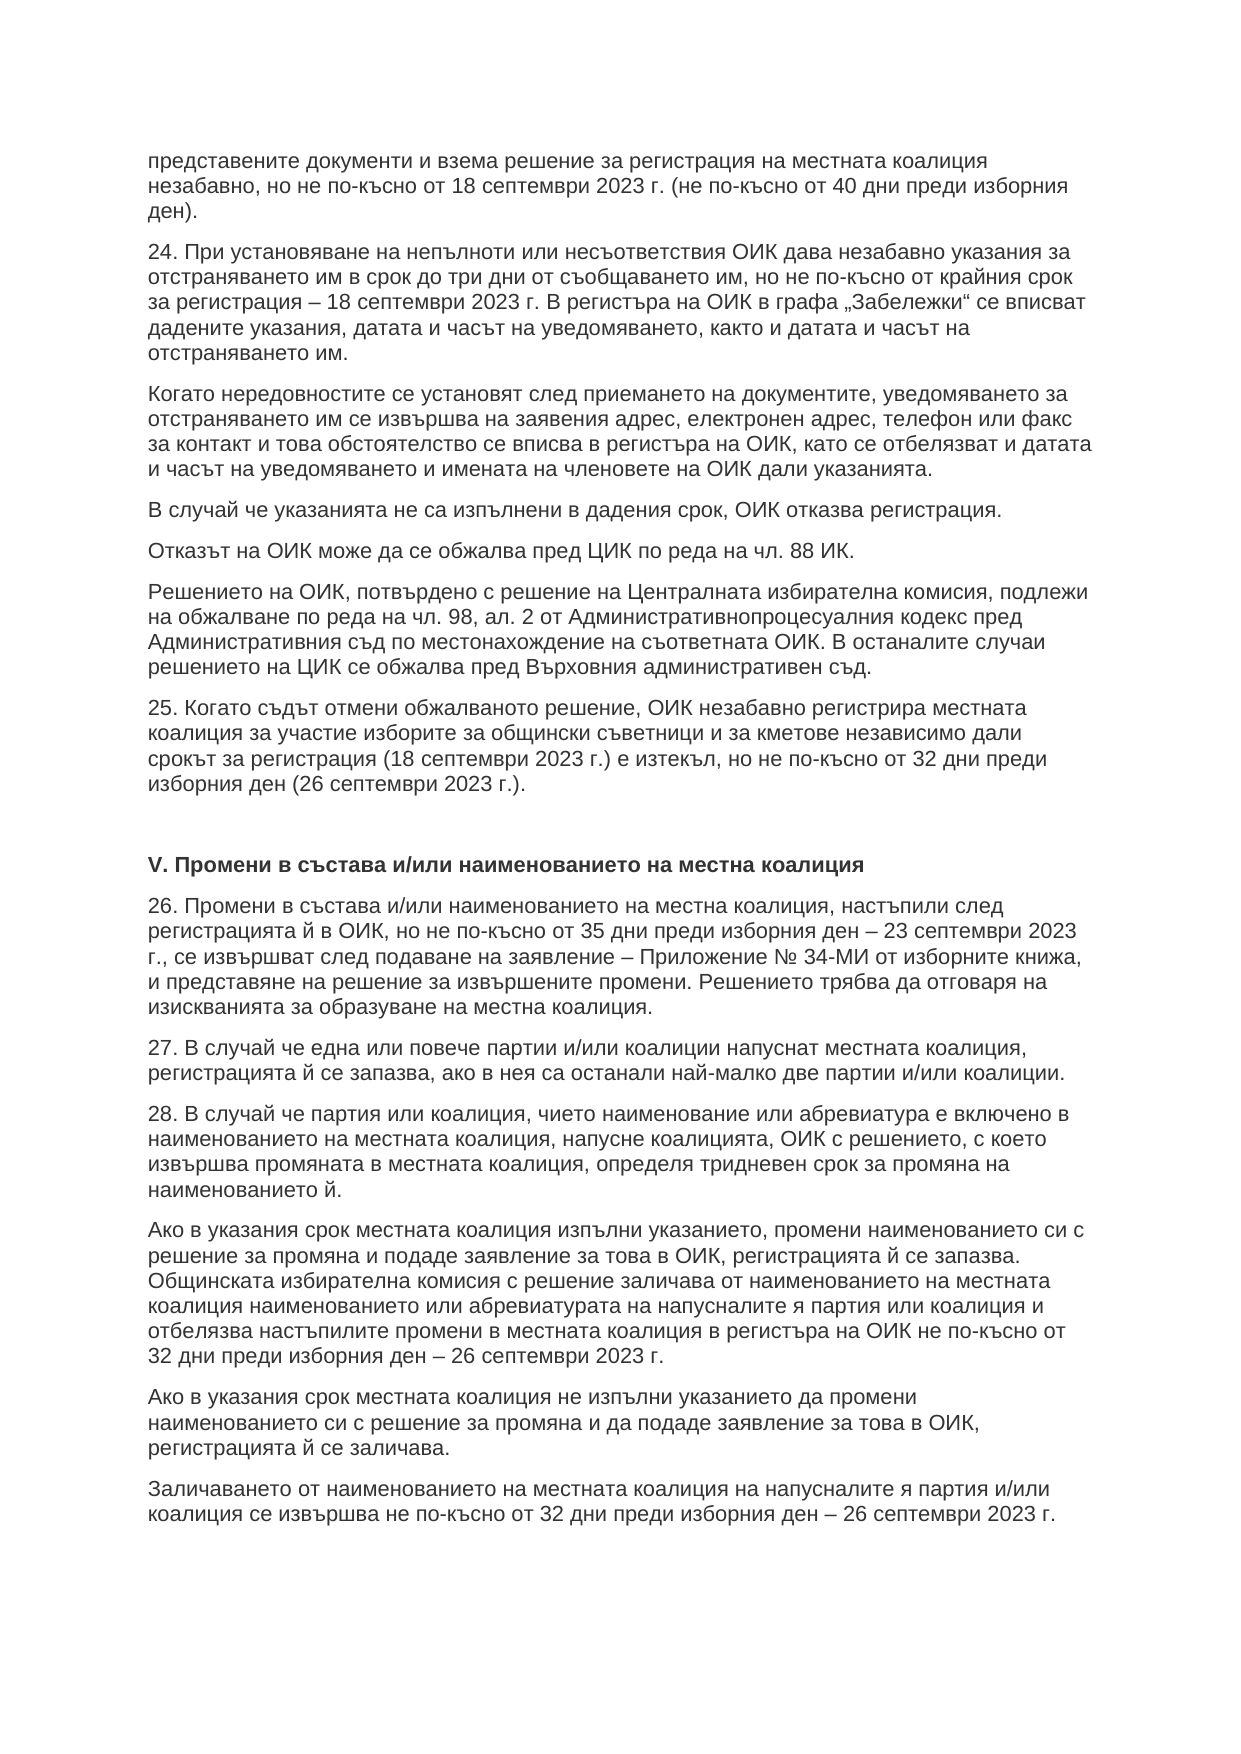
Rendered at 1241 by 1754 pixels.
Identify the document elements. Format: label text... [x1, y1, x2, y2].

text 24. При установяване на непълноти или несъответствия ОИК дава незабавно указания за отстраняването им в срок до три дни от съобщаването им, но не по-късно от крайния срок за регистрация – 18 септември 2023 г. В регистъра на ОИК в графа „Забележки“ се вписват дадените указания, датата и часът на уведомяването, както и датата и часът на отстраняването им. [148, 239, 1093, 365]
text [148, 148, 1093, 223]
text 26. Промени в състава и/или наименованието на местна коалиция, настъпили след регистрацията й в ОИК, но не по-късно от 35 дни преди изборния ден – 23 септември 2023 г., се извършват след подаване на заявление – Приложение № 34-МИ от изборните книжа, и представяне на решение за извършените промени. Решението трябва да отговаря на изискванията за образуване на местна коалиция. [148, 893, 1093, 1019]
text Решението на ОИК, потвърдено с решение на Централната избирателна комисия, подлежи на обжалване по реда на чл. 98, ал. 2 от Административнопроцесуалния кодекс пред Административния съд по местонахождение на съответната ОИК. В останалите случаи решението на ЦИК се обжалва пред Върховния административен съд. [148, 579, 1093, 679]
text 25. Когато съдът отмени обжалваното решение, ОИК незабавно регистрира местната коалиция за участие изборите за общински съветници и за кметове независимо дали срокът за регистрация (18 септември 2023 г.) е изтекъл, но не по-късно от 32 дни преди изборния ден (26 септември 2023 г.). [148, 695, 1093, 796]
text V. Промени в състава и/или наименованието на местна коалиция [148, 852, 1093, 878]
text Когато нередовностите се установят след приемането на документите, уведомяването за отстраняването им се извършва на заявения адрес, електронен адрес, телефон или факс за контакт и това обстоятелство се вписва в регистъра на ОИК, като се отбелязват и датата и часът на уведомяването и имената на членовете на ОИК дали указанията. [148, 381, 1093, 481]
text В случай че указанията не са изпълнени в дадения срок, ОИК отказва регистрация. [148, 497, 1093, 522]
text 27. В случай че една или повече партии и/или коалиции напуснат местната коалиция, регистрацията й се запазва, ако в нея са останали най-малко две партии и/или коалиции. [148, 1035, 1093, 1085]
text Ако в указания срок местната коалиция не изпълни указанието да промени наименованието си с решение за промяна и да подаде заявление за това в ОИК, регистрацията й се заличава. [148, 1384, 1093, 1460]
text Отказът на ОИК може да се обжалва пред ЦИК по реда на чл. 88 ИК. [148, 538, 1093, 563]
text Заличаването от наименованието на местната коалиция на напусналите я партия и/или коалиция се извършва не по-късно от 32 дни преди изборния ден – 26 септември 2023 г. [148, 1476, 1093, 1526]
text Ако в указания срок местната коалиция изпълни указанието, промени наименованието си с решение за промяна и подаде заявление за това в ОИК, регистрацията й се запазва. Общинската избирателна комисия с решение заличава от наименованието на местната коалиция наименованието или абревиатурата на напусналите я партия или коалиция и отбелязва настъпилите промени в местната коалиция в регистъра на ОИК не по-късно от 32 дни преди изборния ден – 26 септември 2023 г. [148, 1217, 1093, 1369]
text 28. В случай че партия или коалиция, чието наименование или абревиатура е включено в наименованието на местната коалиция, напусне коалицията, ОИК с решението, с което извършва промяната в местната коалиция, определя тридневен срок за промяна на наименованието й. [148, 1101, 1093, 1202]
